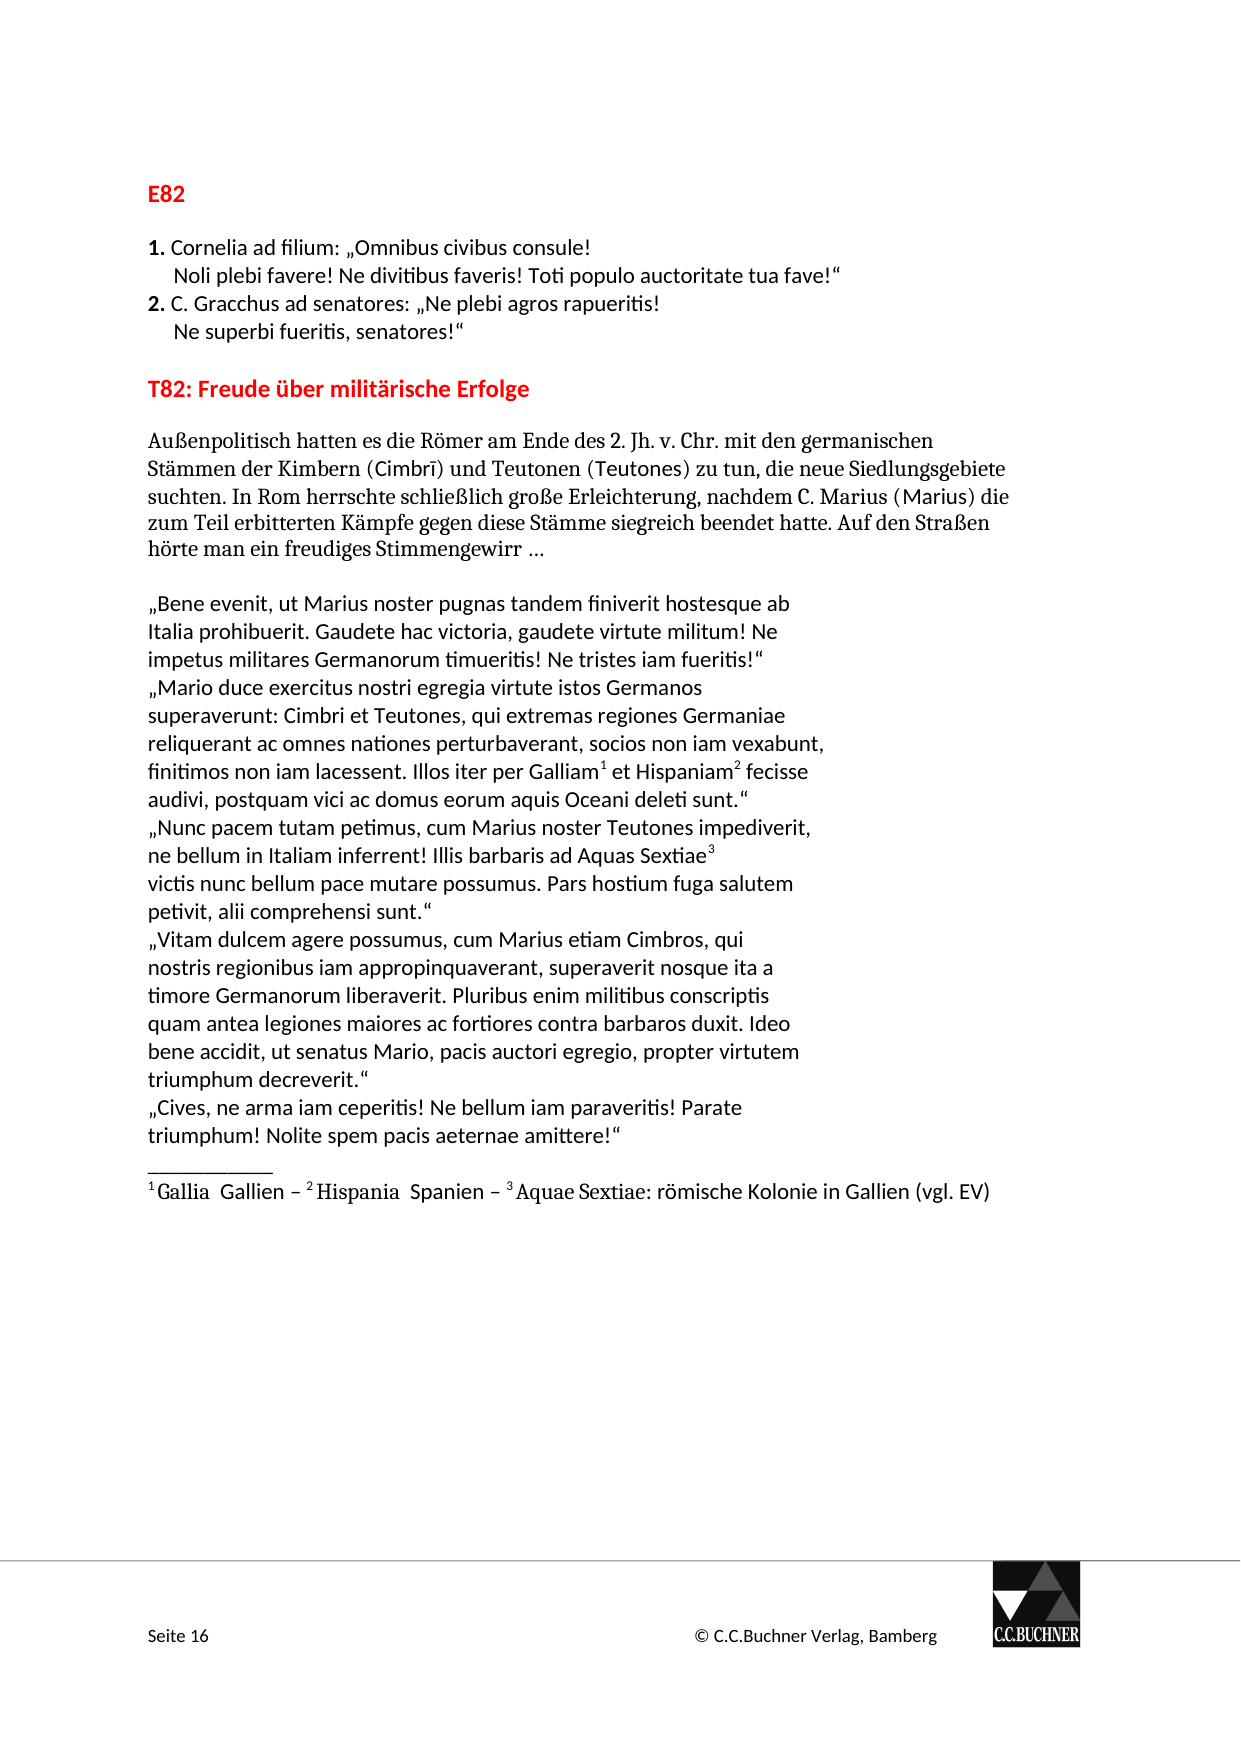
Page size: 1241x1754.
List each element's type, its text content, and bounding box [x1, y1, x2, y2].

subtitle E82 [148, 178, 1093, 209]
text Stämmen der Kimbern (Cimbrī) und Teutonen (Teutones) zu tun, die neue Siedlungsgebiete [148, 454, 1093, 482]
text ___________ [148, 1149, 1093, 1177]
text Ne superbi fueritis, senatores!“ [148, 317, 1093, 345]
text 1. Cornelia ad filium: „Omnibus civibus consule! [148, 233, 1093, 261]
text hörte man ein freudiges Stimmengewirr … [148, 536, 1093, 562]
text finitimos non iam lacessent. Illos iter per Galliam1 et Hispaniam2 fecisse [148, 757, 1093, 785]
text victis nunc bellum pace mutare possumus. Pars hostium fuga salutem [148, 869, 1093, 897]
text ne bellum in Italiam inferrent! Illis barbaris ad Aquas Sextiae3 [148, 841, 1093, 869]
text timore Germanorum liberaverit. Pluribus enim militibus conscriptis [148, 981, 1093, 1009]
text zum Teil erbitterten Kämpfe gegen diese Stämme siegreich beendet hatte. Auf den Straßen [148, 510, 1093, 536]
text reliquerant ac omnes nationes perturbaverant, socios non iam vexabunt, [148, 729, 1093, 757]
text „Bene evenit, ut Marius noster pugnas tandem finiverit hostesque ab [148, 589, 1093, 617]
text triumphum decreverit.“ [148, 1065, 1093, 1093]
text „Nunc pacem tutam petimus, cum Marius noster Teutones impediverit, [148, 813, 1093, 841]
text petivit, alii comprehensi sunt.“ [148, 897, 1093, 925]
text audivi, postquam vici ac domus eorum aquis Oceani deleti sunt.“ [148, 785, 1093, 813]
text „Vitam dulcem agere possumus, cum Marius etiam Cimbros, qui [148, 925, 1093, 953]
text quam antea legiones maiores ac fortiores contra barbaros duxit. Ideo [148, 1009, 1093, 1037]
text nostris regionibus iam appropinquaverant, superaverit nosque ita a [148, 953, 1093, 981]
text Italia prohibuerit. Gaudete hac victoria, gaudete virtute militum! Ne [148, 617, 1093, 645]
text „Cives, ne arma iam ceperitis! Ne bellum iam paraveritis! Parate [148, 1093, 1093, 1121]
text suchten. In Rom herrschte schließlich große Erleichterung, nachdem C. Marius (Marius) die [148, 482, 1093, 510]
text bene accidit, ut senatus Mario, pacis auctori egregio, propter virtutem [148, 1037, 1093, 1065]
text triumphum! Nolite spem pacis aeternae amittere!“ [148, 1121, 1093, 1149]
text superaverunt: Cimbri et Teutones, qui extremas regiones Germaniae [148, 701, 1093, 729]
subtitle T82: Freude über militärische Erfolge [148, 373, 1093, 403]
text 2. C. Gracchus ad senatores: „Ne plebi agros rapueritis! [148, 289, 1093, 317]
text „Mario duce exercitus nostri egregia virtute istos Germanos [148, 673, 1093, 701]
text Noli plebi favere! Ne divitibus faveris! Toti populo auctoritate tua fave!“ [148, 261, 1093, 289]
text Außenpolitisch hatten es die Römer am Ende des 2. Jh. v. Chr. mit den germanischen [148, 427, 1093, 454]
picture [992, 1562, 1081, 1648]
text 1 Gallia Gallien – 2 Hispania Spanien – 3 Aquae Sextiae: römische Kolonie in Gallien (vgl. EV) [148, 1177, 1093, 1205]
text impetus militares Germanorum timueritis! Ne tristes iam fueritis!“ [148, 645, 1093, 673]
